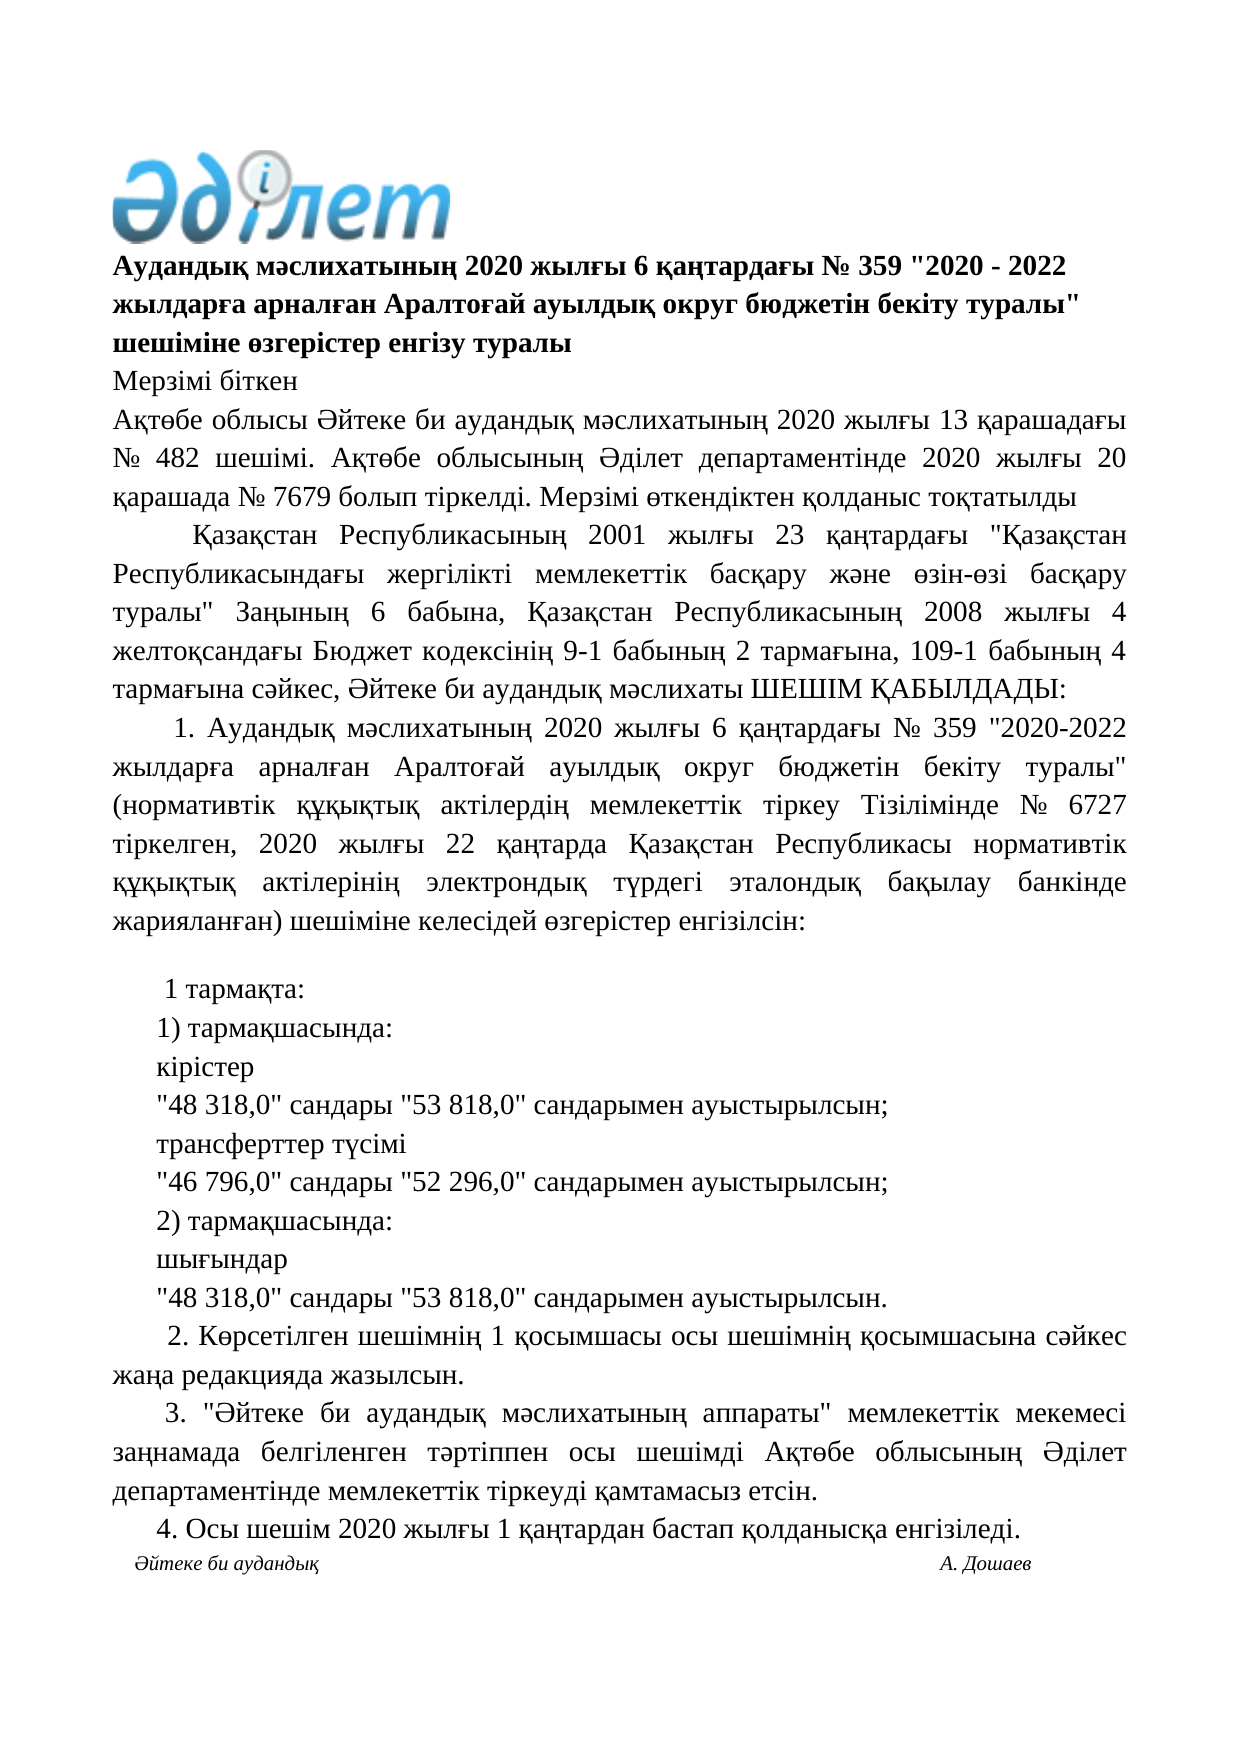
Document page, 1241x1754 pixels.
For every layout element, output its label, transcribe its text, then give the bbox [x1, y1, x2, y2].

picture [112, 150, 451, 244]
table_header А. Дошаев [939, 1550, 1240, 1581]
text трансферттер түсімі [112, 1126, 1128, 1159]
text 2. Көрсетілген шешімнің 1 қосымшасы осы шешімнің қосымшасына сәйкес жаңа редакцияда жазылсын. [112, 1318, 1128, 1391]
text Мерзімі біткен [112, 363, 1128, 397]
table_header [101, 1550, 939, 1581]
text "48 318,0" сандары "53 818,0" сандарымен ауыстырылсын; [112, 1087, 1128, 1121]
text 2) тармақшасында: [112, 1203, 1128, 1236]
text 3. "Әйтеке би аудандық мәслихатының аппараты" мемлекеттік мекемесі заңнамада белгіленген тәртіппен осы шешімді Ақтөбе облысының Әділет департаментінде мемлекеттік тіркеуді қамтамасыз етсін. [112, 1396, 1128, 1506]
text шығындар [112, 1241, 1128, 1275]
text "46 796,0" сандары "52 296,0" сандарымен ауыстырылсын; [112, 1164, 1128, 1198]
text 1 тармақта: [112, 972, 1128, 1005]
text "48 318,0" сандары "53 818,0" сандарымен ауыстырылсын. [112, 1280, 1128, 1313]
text 1. Аудандық мәслихатының 2020 жылғы 6 қаңтардағы № 359 "2020-2022 жылдарға арналған Аралтоғай ауылдық округ бюджетін бекіту туралы" (нормативтік құқықтық актілердің мемлекеттік тіркеу Тізілімінде № 6727 тіркелген, 2020 жылғы 22 қаңтарда Қазақстан Республикасы нормативтік құқықтық актілерінің электрондық түрдегі эталондық бақылау банкінде жарияланған) шешіміне келесідей өзгерістер енгізілсін: [112, 710, 1128, 936]
text Аудандық мәслихатының 2020 жылғы 6 қаңтардағы № 359 "2020 - 2022 жылдарға арналған Аралтоғай ауылдық округ бюджетін бекіту туралы" шешіміне өзгерістер енгізу туралы [112, 248, 1128, 358]
text Ақтөбе облысы Әйтеке би аудандық мәслихатының 2020 жылғы 13 қарашадағы № 482 шешімі. Ақтөбе облысының Әділет департаментінде 2020 жылғы 20 қарашада № 7679 болып тіркелді. Мерзімі өткендіктен қолданыс тоқтатылды [112, 402, 1128, 512]
text 1) тармақшасында: [112, 1010, 1128, 1044]
text кірістер [112, 1049, 1128, 1082]
text Қазақстан Республикасының 2001 жылғы 23 қаңтардағы "Қазақстан Республикасындағы жергілікті мемлекеттік басқару және өзін-өзі басқару туралы" Заңының 6 бабына, Қазақстан Республикасының 2008 жылғы 4 желтоқсандағы Бюджет кодексінің 9-1 бабының 2 тармағына, 109-1 бабының 4 тармағына сәйкес, Әйтеке би аудандық мәслихаты ШЕШІМ ҚАБЫЛДАДЫ: [112, 517, 1128, 705]
text 4. Осы шешім 2020 жылғы 1 қаңтардан бастап қолданысқа енгізіледі. [112, 1511, 1128, 1545]
